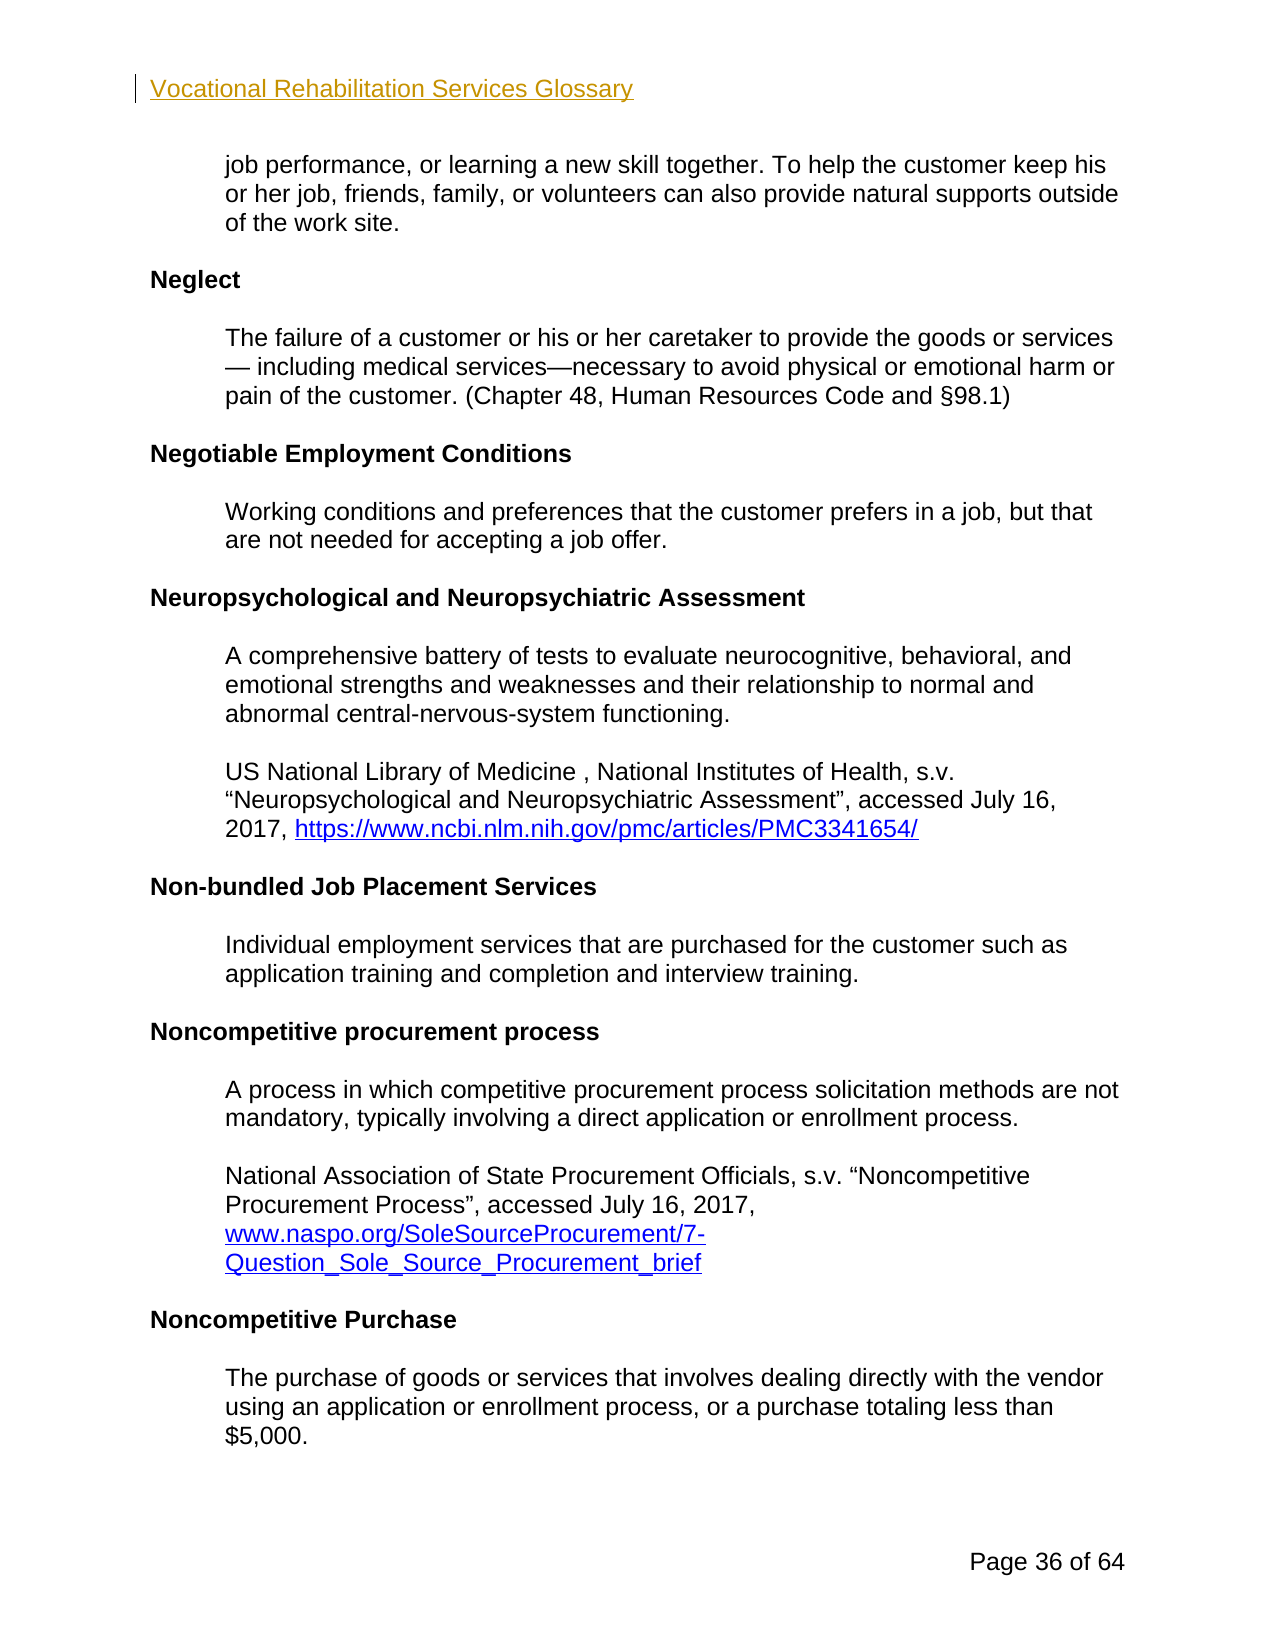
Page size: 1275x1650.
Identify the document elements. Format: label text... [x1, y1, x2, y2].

text Individual employment services that are purchased for the customer such as application training and completion and interview training. [225, 930, 1125, 987]
text Working conditions and preferences that the customer prefers in a job, but that are not needed for accepting a job offer. [225, 497, 1125, 554]
text US National Library of Medicine , National Institutes of Health, s.v. “Neuropsychological and Neuropsychiatric Assessment”, accessed July 16, 2017, https://www.ncbi.nlm.nih.gov/pmc/articles/PMC3341654/ [225, 757, 1125, 843]
text National Association of State Procurement Officials, s.v. “Noncompetitive Procurement Process”, accessed July 16, 2017, www.naspo.org/SoleSourceProcurement/7-Question_Sole_Source_Procurement_brief [225, 1161, 1125, 1276]
text Neglect [150, 265, 1125, 294]
text A process in which competitive procurement process solicitation methods are not mandatory, typically involving a direct application or enrollment process. [225, 1074, 1125, 1132]
text A comprehensive battery of tests to evaluate neurocognitive, behavioral, and emotional strengths and weaknesses and their relationship to normal and abnormal central-nervous-system functioning. [225, 641, 1125, 727]
text Negotiable Employment Conditions [150, 439, 1125, 467]
text The failure of a customer or his or her caretaker to provide the goods or services— including medical services—necessary to avoid physical or emotional harm or pain of the customer. (Chapter 48, Human Resources Code and §98.1) [225, 323, 1125, 409]
text Neuropsychological and Neuropsychiatric Assessment [150, 583, 1125, 612]
text Noncompetitive procurement process [150, 1017, 1125, 1045]
text Noncompetitive Purchase [150, 1305, 1125, 1334]
text Non-bundled Job Placement Services [150, 872, 1125, 901]
text The purchase of goods or services that involves dealing directly with the vendor using an application or enrollment process, or a purchase totaling less than $5,000. [225, 1363, 1125, 1449]
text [225, 150, 1125, 236]
